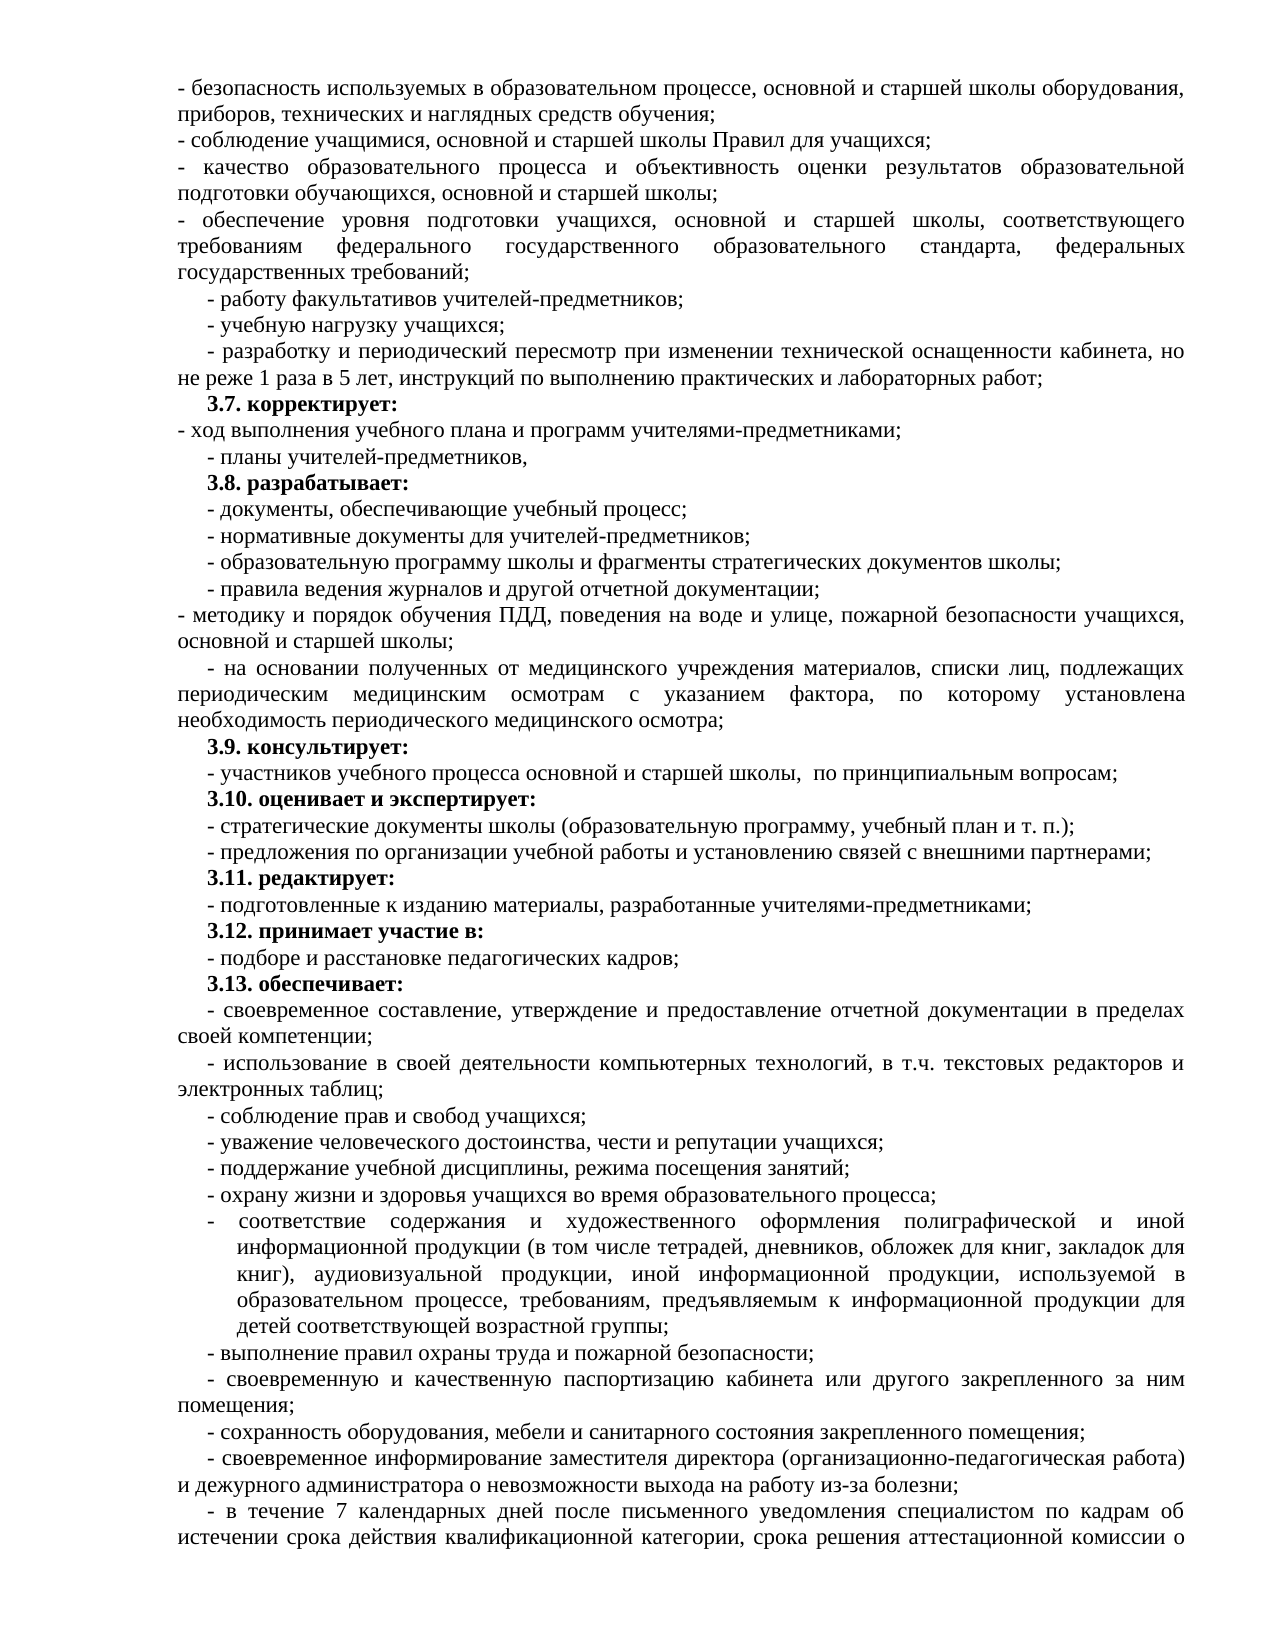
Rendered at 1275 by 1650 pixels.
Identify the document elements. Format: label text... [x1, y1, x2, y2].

text - своевременное составление, утверждение и предоставление отчетной документации в пределах своей компетенции; [177, 996, 1186, 1049]
text - охрану жизни и здоровья учащихся во время образовательного процесса; [177, 1181, 1186, 1207]
text - безопасность используемых в образовательном процессе, основной и старшей школы оборудования, приборов, технических и наглядных средств обучения; [177, 74, 1186, 127]
text - нормативные документы для учителей-предметников; [177, 522, 1186, 548]
text - методику и порядок обучения ПДД, поведения на воде и улице, пожарной безопасности учащихся, основной и старшей школы; [177, 601, 1186, 654]
text 3.7. корректирует: [177, 390, 1186, 416]
text - учебную нагрузку учащихся; [177, 311, 1186, 337]
text - выполнение правил охраны труда и пожарной безопасности; [177, 1339, 1186, 1365]
text - ход выполнения учебного плана и программ учителями-предметниками; [177, 416, 1186, 443]
text - разработку и периодический пересмотр при изменении технической оснащенности кабинета, но не реже 1 раза в 5 лет, инструкций по выполнению практических и лабораторных работ; [177, 337, 1186, 390]
text - работу факультативов учителей-предметников; [177, 285, 1186, 311]
text 3.12. принимает участие в: [177, 917, 1186, 943]
text - своевременное информирование заместителя директора (организационно-педагогическая работа) и дежурного администратора о невозможности выхода на работу из-за болезни; [177, 1444, 1186, 1497]
text - образовательную программу школы и фрагменты стратегических документов школы; [177, 548, 1186, 574]
text - предложения по организации учебной работы и установлению связей с внешними партнерами; [177, 838, 1186, 864]
text - подборе и расстановке педагогических кадров; [177, 943, 1186, 970]
text 3.9. консультирует: [177, 733, 1186, 759]
text - планы учителей-предметников, [177, 443, 1186, 469]
text 3.10. оценивает и экспертирует: [177, 785, 1186, 812]
text - уважение человеческого достоинства, чести и репутации учащихся; [177, 1128, 1186, 1154]
text 3.11. редактирует: [177, 864, 1186, 891]
text - своевременную и качественную паспортизацию кабинета или другого закрепленного за ним помещения; [177, 1365, 1186, 1418]
text - соответствие содержания и художественного оформления полиграфической и иной информационной продукции (в том числе тетрадей, дневников, обложек для книг, закладок для книг), аудиовизуальной продукции, иной информационной продукции, используемой в образовательном процессе, требованиям, предъявляемым к информационной продукции для детей соответствующей возрастной группы; [207, 1207, 1186, 1339]
text - стратегические документы школы (образовательную программу, учебный план и т. п.); [177, 812, 1186, 838]
text - правила ведения журналов и другой отчетной документации; [177, 574, 1186, 601]
text - качество образовательного процесса и объективность оценки результатов образовательной подготовки обучающихся, основной и старшей школы; [177, 153, 1186, 206]
text - подготовленные к изданию материалы, разработанные учителями-предметниками; [177, 891, 1186, 917]
text - использование в своей деятельности компьютерных технологий, в т.ч. текстовых редакторов и электронных таблиц; [177, 1049, 1186, 1102]
text - обеспечение уровня подготовки учащихся, основной и старшей школы, соответствующего требованиям федерального государственного образовательного стандарта, федеральных государственных требований; [177, 206, 1186, 285]
text - участников учебного процесса основной и старшей школы, по принципиальным вопросам; [177, 759, 1186, 785]
text 3.13. обеспечивает: [177, 970, 1186, 996]
text - соблюдение учащимися, основной и старшей школы Правил для учащихся; [177, 127, 1186, 153]
text - сохранность оборудования, мебели и санитарного состояния закрепленного помещения; [177, 1418, 1186, 1444]
text - поддержание учебной дисциплины, режима посещения занятий; [177, 1154, 1186, 1181]
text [177, 1497, 1186, 1550]
text - документы, обеспечивающие учебный процесс; [177, 496, 1186, 522]
text 3.8. разрабатывает: [177, 469, 1186, 496]
text - соблюдение прав и свобод учащихся; [177, 1102, 1186, 1128]
text - на основании полученных от медицинского учреждения материалов, списки лиц, подлежащих периодическим медицинским осмотрам с указанием фактора, по которому установлена необходимость периодического медицинского осмотра; [177, 654, 1186, 733]
